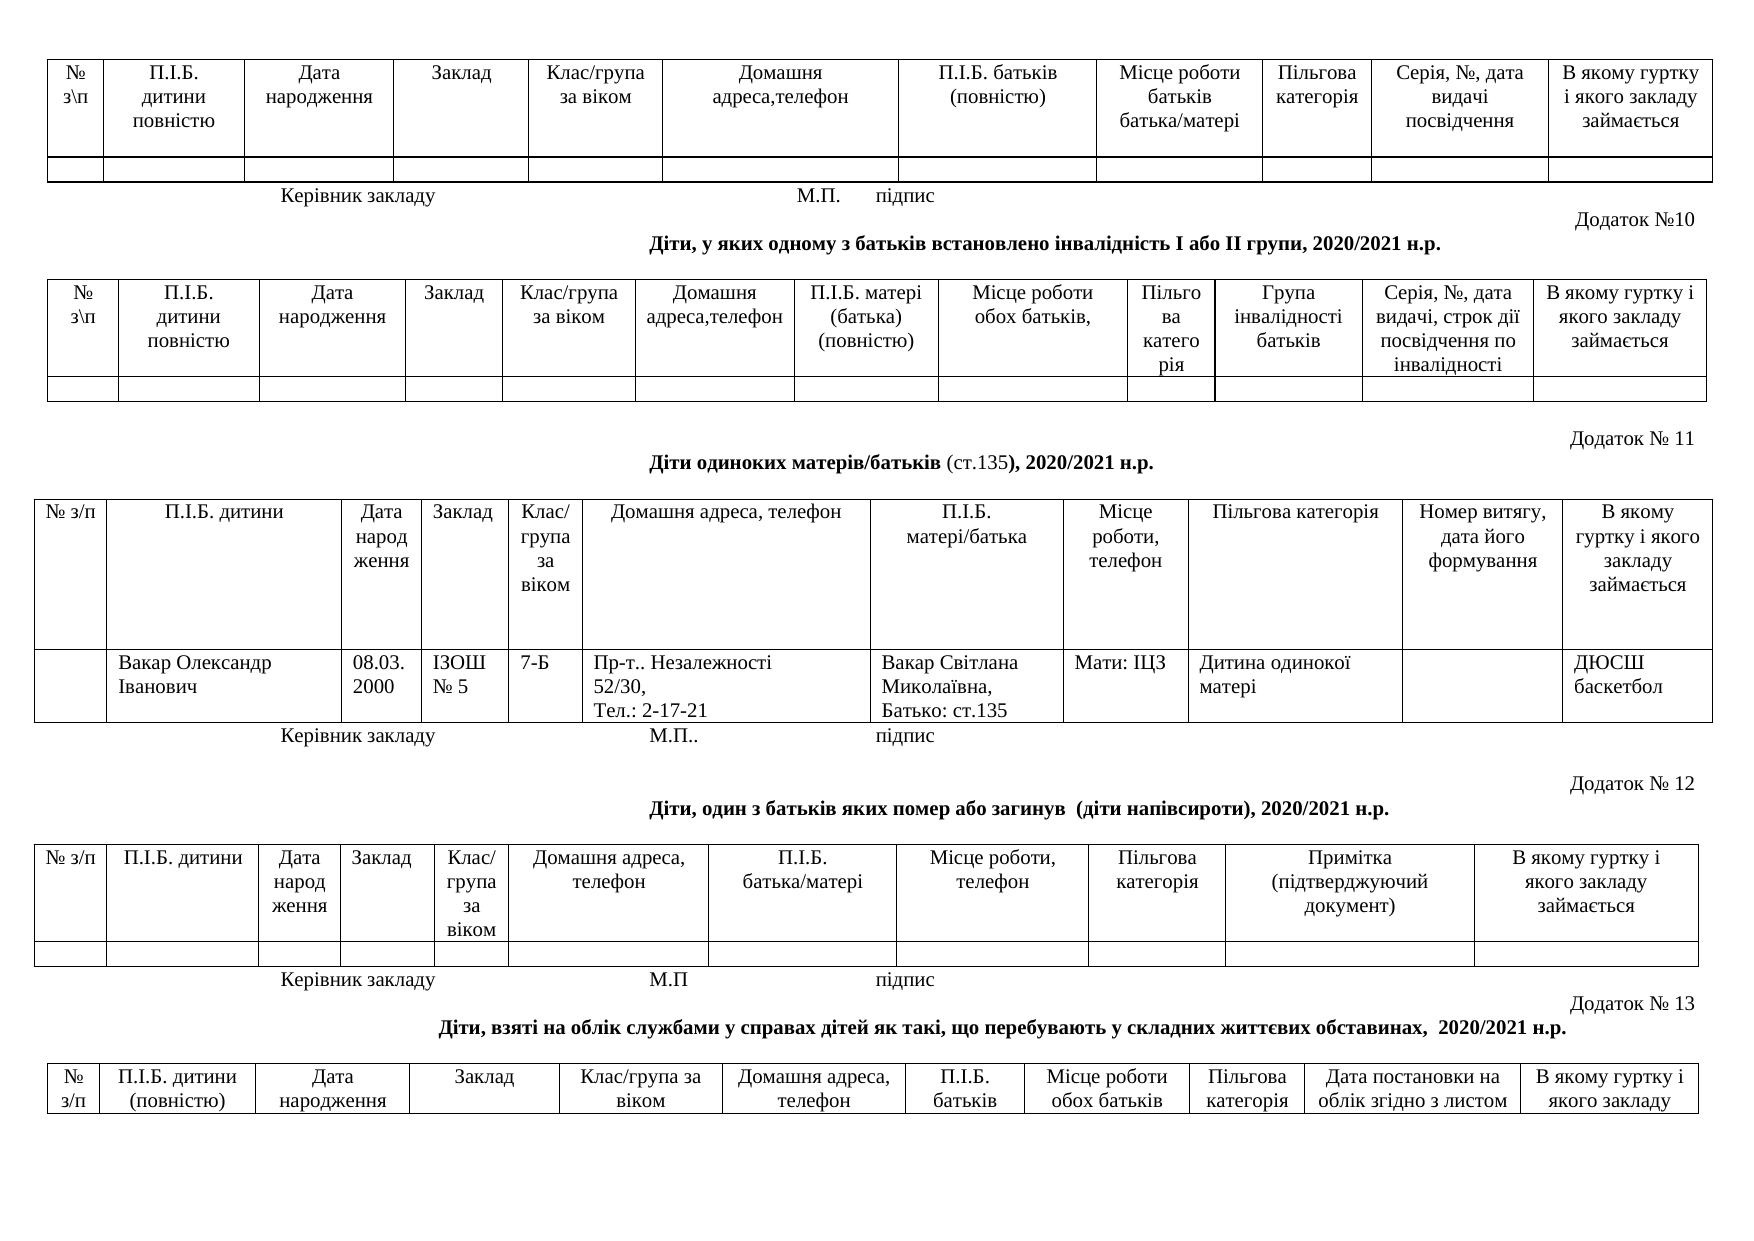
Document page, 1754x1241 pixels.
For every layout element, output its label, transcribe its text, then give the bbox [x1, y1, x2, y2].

table_header Дата народження [256, 1064, 409, 1112]
table_header № з\п [48, 280, 118, 376]
table_header П.І.Б. дитини [107, 500, 341, 649]
table_header Місце роботи батьків батька/матері [1097, 60, 1262, 156]
table_cell ІЗОШ № 5 [422, 650, 508, 722]
table_header № з/п [35, 845, 106, 941]
table_cell 7-Б [509, 650, 582, 722]
table_header Пільгова категорія [1189, 500, 1402, 649]
table_cell [939, 377, 1127, 401]
table_cell [636, 377, 794, 401]
table_cell [260, 377, 405, 401]
table_header Серія, №, дата видачі, строк дії посвідчення по інвалідності [1363, 280, 1533, 376]
table_cell [1363, 377, 1533, 401]
table_cell [1475, 942, 1698, 966]
table_header Домашня адреса, телефон [509, 845, 708, 941]
table_header Домашня адреса,телефон [636, 280, 794, 376]
table_header В якому гуртку і якого закладу займається [1475, 845, 1698, 941]
table_cell Мати: ІЦЗ [1064, 650, 1188, 722]
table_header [1305, 1064, 1520, 1112]
table_header Пільгова категорія [1089, 845, 1225, 941]
table_header П.І.Б. батька/матері [709, 845, 896, 941]
text Діти, у яких одному з батьків встановлено інвалідність I або II групи, 2020/2021 н.р. [575, 231, 1695, 255]
table_header Заклад [422, 500, 508, 649]
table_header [100, 1064, 255, 1112]
table_cell [394, 158, 528, 181]
table_header Пільгова категорія [1263, 60, 1371, 156]
table_cell [1263, 158, 1371, 181]
table_cell [709, 942, 896, 966]
table_cell [509, 942, 708, 966]
table_header В якому гуртку і якого закладу займається [1549, 60, 1712, 156]
table_header Клас/група за віком [435, 845, 508, 941]
table_header Заклад [341, 845, 434, 941]
table_header Примітка (підтверджуючий документ) [1226, 845, 1474, 941]
table_header Заклад [394, 60, 528, 156]
table_cell 08.03.2000 [342, 650, 421, 722]
table_header Дата народження [259, 845, 340, 941]
table_header П.І.Б. дитини повністю [119, 280, 259, 376]
text Діти одиноких матерів/батьків (ст.135), 2020/2021 н.р. [575, 450, 1695, 474]
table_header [1025, 1064, 1189, 1112]
table_cell Вакар Олександр Іванович [107, 650, 341, 722]
table_cell Дитина одинокої матері [1189, 650, 1402, 722]
table_header Дата народження [342, 500, 421, 649]
table_cell [435, 942, 508, 966]
table_header Домашня адреса, телефон [583, 500, 870, 649]
table_header П.І.Б. батьків (повністю) [899, 60, 1096, 156]
table_header П.І.Б. дитини повністю [104, 60, 244, 156]
table_cell Вакар Світлана Миколаївна, Батько: ст.135 [871, 650, 1063, 722]
table_header Місце роботи обох батьків, [939, 280, 1127, 376]
table_header Заклад [406, 280, 502, 376]
table_cell [341, 942, 434, 966]
text Додаток №10 [59, 207, 1695, 231]
table_cell [899, 158, 1096, 181]
table_header Домашня адреса,телефон [663, 60, 898, 156]
table_cell [1372, 158, 1548, 181]
table_header П.І.Б. дитини [107, 845, 258, 941]
table_cell [529, 158, 662, 181]
table_cell [35, 650, 106, 722]
table_header № з/п [35, 500, 106, 649]
table_cell [1403, 650, 1562, 722]
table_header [906, 1064, 1024, 1112]
table_cell [245, 158, 393, 181]
table_cell [1549, 158, 1712, 181]
text Керівник закладу М.П.. підпис [280, 723, 1695, 747]
table_cell [406, 377, 502, 401]
table_cell [107, 942, 258, 966]
table_cell [104, 158, 244, 181]
table_header Дата народження [245, 60, 393, 156]
table_header П.І.Б. матері (батька) (повністю) [795, 280, 938, 376]
table_cell Пр-т.. Незалежності 52/30, Тел.: 2-17-21 [583, 650, 870, 722]
table_header Пільгова категорія [1190, 1064, 1304, 1112]
table_cell [259, 942, 340, 966]
table_cell [1226, 942, 1474, 966]
table_cell [1216, 377, 1362, 401]
text Діти, один з батьків яких помер або загинув (діти напівсироти), 2020/2021 н.р. [575, 795, 1695, 819]
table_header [1521, 1064, 1698, 1112]
table_header Номер витягу, дата його формування [1403, 500, 1562, 649]
text Додаток № 12 [59, 771, 1695, 795]
table_cell [35, 942, 106, 966]
table_header Дата народження [260, 280, 405, 376]
table_header П.І.Б. матері/батька [871, 500, 1063, 649]
table_cell [48, 377, 118, 401]
table_header Клас/група за віком [529, 60, 662, 156]
text Додаток № 13 [59, 991, 1695, 1015]
text Керівник закладу М.П. підпис [207, 183, 1695, 207]
table_header Клас/група за віком [560, 1064, 722, 1112]
text Додаток № 11 [59, 426, 1695, 450]
table_header Група інвалідності батьків [1216, 280, 1362, 376]
text Діти, взяті на облік службами у справах дітей як такі, що перебувають у складних життєвих обставинах, 2020/2021 н.р. [310, 1015, 1695, 1039]
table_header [723, 1064, 905, 1112]
table_header № з/п [48, 1064, 99, 1112]
table_cell [503, 377, 635, 401]
table_header № з\п [48, 60, 103, 156]
table_cell [1089, 942, 1225, 966]
table_header В якому гуртку і якого закладу займається [1534, 280, 1706, 376]
table_cell [795, 377, 938, 401]
table_header Заклад [410, 1064, 559, 1112]
table_cell [1534, 377, 1706, 401]
table_header В якому гуртку і якого закладу займається [1563, 500, 1712, 649]
table_cell [119, 377, 259, 401]
text Керівник закладу М.П підпис [207, 967, 1695, 991]
table_cell [48, 158, 103, 181]
table_header Місце роботи, телефон [897, 845, 1088, 941]
table_cell ДЮСШ баскетбол [1563, 650, 1712, 722]
table_cell [1128, 377, 1214, 401]
table_header Серія, №, дата видачі посвідчення [1372, 60, 1548, 156]
table_header Клас/група за віком [503, 280, 635, 376]
table_cell [897, 942, 1088, 966]
table_header Клас/група за віком [509, 500, 582, 649]
table_cell [1097, 158, 1262, 181]
table_header Пільгова категорія [1128, 280, 1214, 376]
table_cell [663, 158, 898, 181]
table_header Місце роботи, телефон [1064, 500, 1188, 649]
